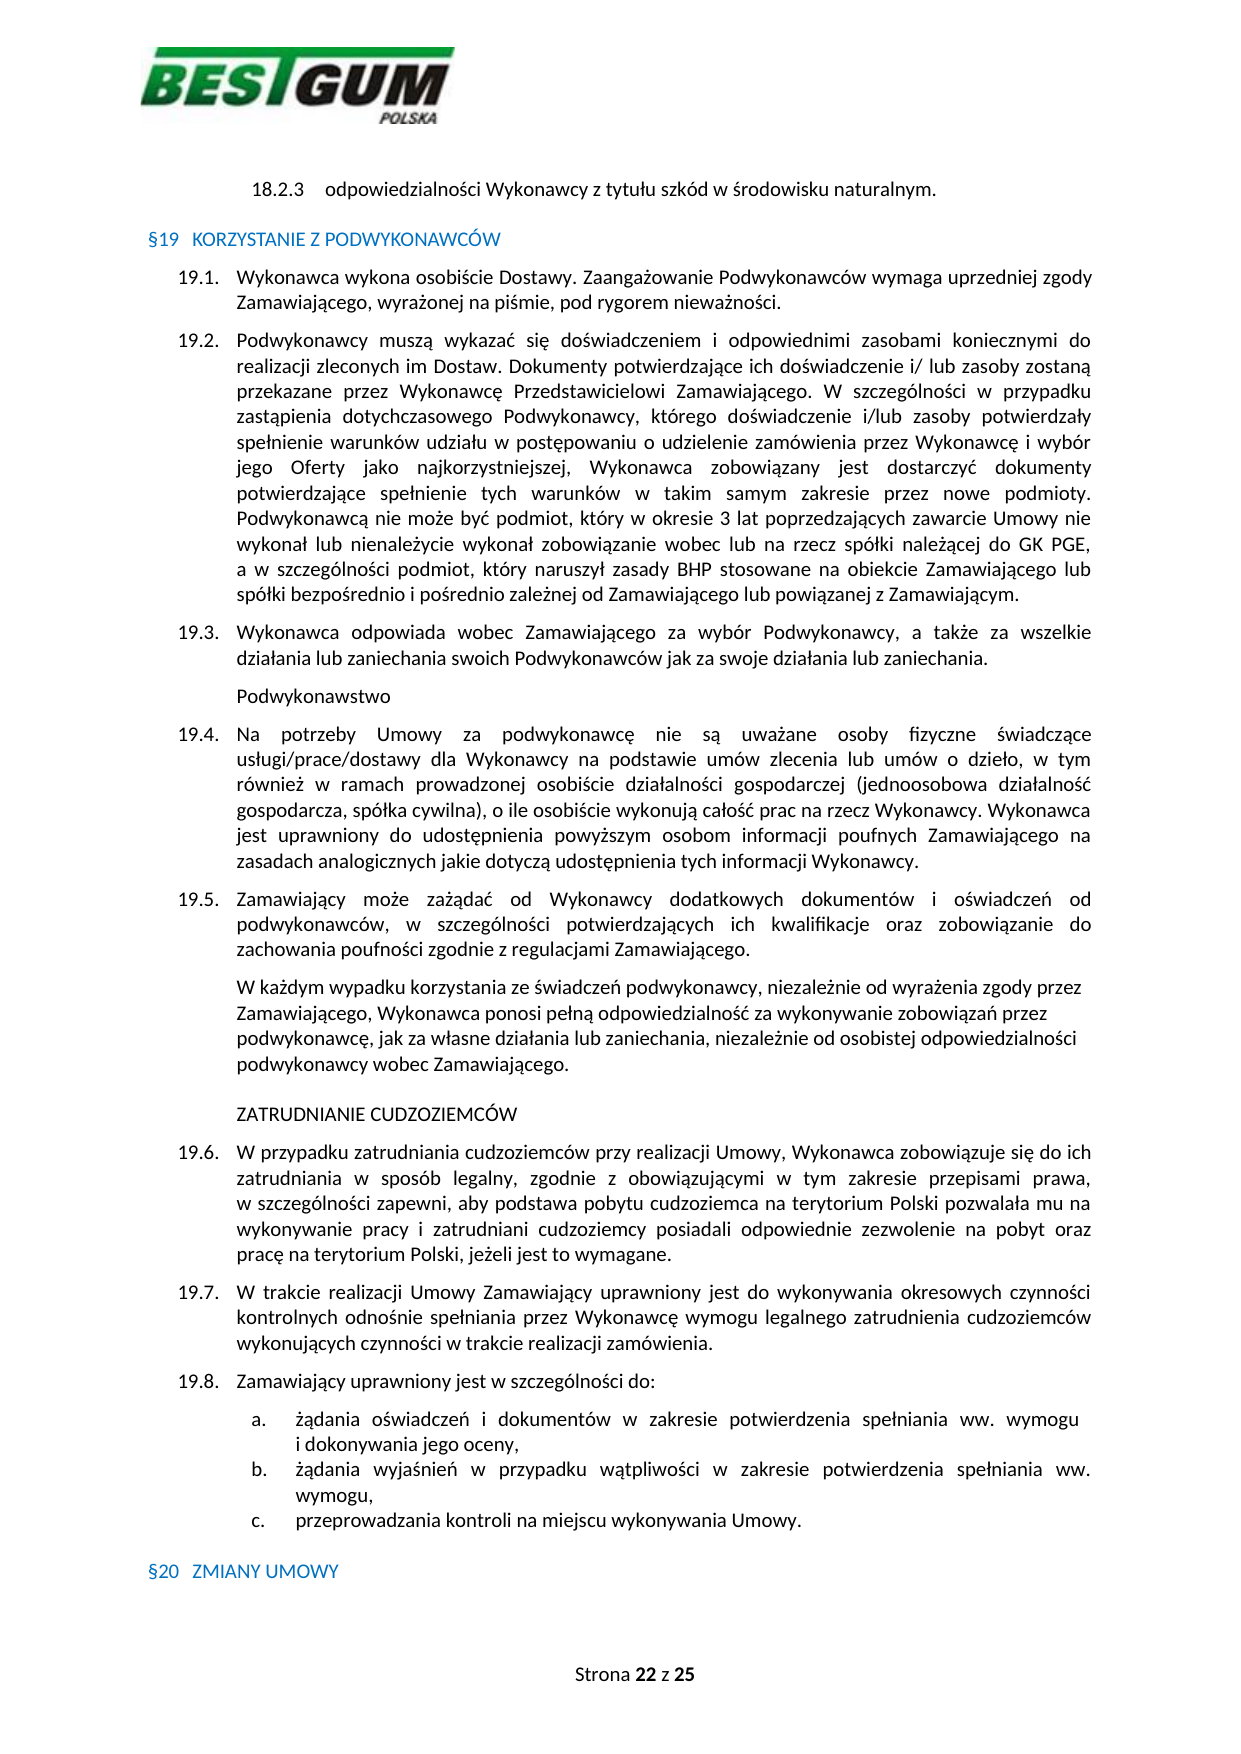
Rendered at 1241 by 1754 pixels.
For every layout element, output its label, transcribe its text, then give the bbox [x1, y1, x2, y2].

subtitle Podwykonawstwo [236, 683, 1092, 708]
subtitle Podwykonawcy muszą wykazać się doświadczeniem i odpowiednimi zasobami koniecznymi do realizacji zleconych im Dostaw. Dokumenty potwierdzające ich doświadczenie i/ lub zasoby zostaną przekazane przez Wykonawcę Przedstawicielowi Zamawiającego. W szczególności w przypadku zastąpienia dotychczasowego Podwykonawcy, którego doświadczenie i/lub zasoby potwierdzały spełnienie warunków udziału w postępowaniu o udzielenie zamówienia przez Wykonawcę i wybór jego Oferty jako najkorzystniejszej, Wykonawca zobowiązany jest dostarczyć dokumenty potwierdzające spełnienie tych warunków w takim samym zakresie przez nowe podmioty. Podwykonawcą nie może być podmiot, który w okresie 3 lat poprzedzających zawarcie Umowy nie wykonał lub nienależycie wykonał zobowiązanie wobec lub na rzecz spółki należącej do GK PGE, a w szczególności podmiot, który naruszył zasady BHP stosowane na obiekcie Zamawiającego lub spółki bezpośrednio i pośrednio zależnej od Zamawiającego lub powiązanej z Zamawiającym. [177, 327, 1092, 607]
subtitle W przypadku zatrudniania cudzoziemców przy realizacji Umowy, Wykonawca zobowiązuje się do ich zatrudniania w sposób legalny, zgodnie z obowiązującymi w tym zakresie przepisami prawa, w szczególności zapewni, aby podstawa pobytu cudzoziemca na terytorium Polski pozwalała mu na wykonywanie pracy i zatrudniani cudzoziemcy posiadali odpowiednie zezwolenie na pobyt oraz pracę na terytorium Polski, jeżeli jest to wymagane. [177, 1139, 1092, 1267]
subtitle KORZYSTANIE Z PODWYKONAWCÓW [148, 226, 1092, 252]
subtitle Zamawiający uprawniony jest w szczególności do: [177, 1368, 1092, 1393]
list przeprowadzania kontroli na miejscu wykonywania Umowy. [251, 1507, 1092, 1533]
subtitle Wykonawca odpowiada wobec Zamawiającego za wybór Podwykonawcy, a także za wszelkie działania lub zaniechania swoich Podwykonawców jak za swoje działania lub zaniechania. [177, 619, 1092, 670]
subtitle ZMIANY UMOWY [148, 1558, 1092, 1583]
subtitle Wykonawca wykona osobiście Dostawy. Zaangażowanie Podwykonawców wymaga uprzedniej zgody Zamawiającego, wyrażonej na piśmie, pod rygorem nieważności. [177, 264, 1092, 315]
subtitle Zamawiający może zażądać od Wykonawcy dodatkowych dokumentów i oświadczeń od podwykonawców, w szczególności potwierdzających ich kwalifikacje oraz zobowiązanie do zachowania poufności zgodnie z regulacjami Zamawiającego. [177, 886, 1092, 962]
subtitle Na potrzeby Umowy za podwykonawcę nie są uważane osoby fizyczne świadczące usługi/prace/dostawy dla Wykonawcy na podstawie umów zlecenia lub umów o dzieło, w tym również w ramach prowadzonej osobiście działalności gospodarczej (jednoosobowa działalność gospodarcza, spółka cywilna), o ile osobiście wykonują całość prac na rzecz Wykonawcy. Wykonawca jest uprawniony do udostępnienia powyższym osobom informacji poufnych Zamawiającego na zasadach analogicznych jakie dotyczą udostępnienia tych informacji Wykonawcy. [177, 721, 1092, 873]
list żądania oświadczeń i dokumentów w zakresie potwierdzenia spełniania ww. wymogu i dokonywania jego oceny, [251, 1406, 1092, 1457]
subtitle W trakcie realizacji Umowy Zamawiający uprawniony jest do wykonywania okresowych czynności kontrolnych odnośnie spełniania przez Wykonawcę wymogu legalnego zatrudnienia cudzoziemców wykonujących czynności w trakcie realizacji zamówienia. [177, 1279, 1092, 1355]
text W każdym wypadku korzystania ze świadczeń podwykonawcy, niezależnie od wyrażenia zgody przez Zamawiającego, Wykonawca ponosi pełną odpowiedzialność za wykonywanie zobowiązań przez podwykonawcę, jak za własne działania lub zaniechania, niezależnie od osobistej odpowiedzialności podwykonawcy wobec Zamawiającego. [236, 974, 1092, 1076]
subtitle odpowiedzialności Wykonawcy z tytułu szkód w środowisku naturalnym. [251, 176, 1092, 201]
list żądania wyjaśnień w przypadku wątpliwości w zakresie potwierdzenia spełniania ww. wymogu, [251, 1457, 1092, 1507]
text ZATRUDNIANIE CUDZOZIEMCÓW [236, 1102, 1092, 1127]
picture [140, 47, 455, 124]
